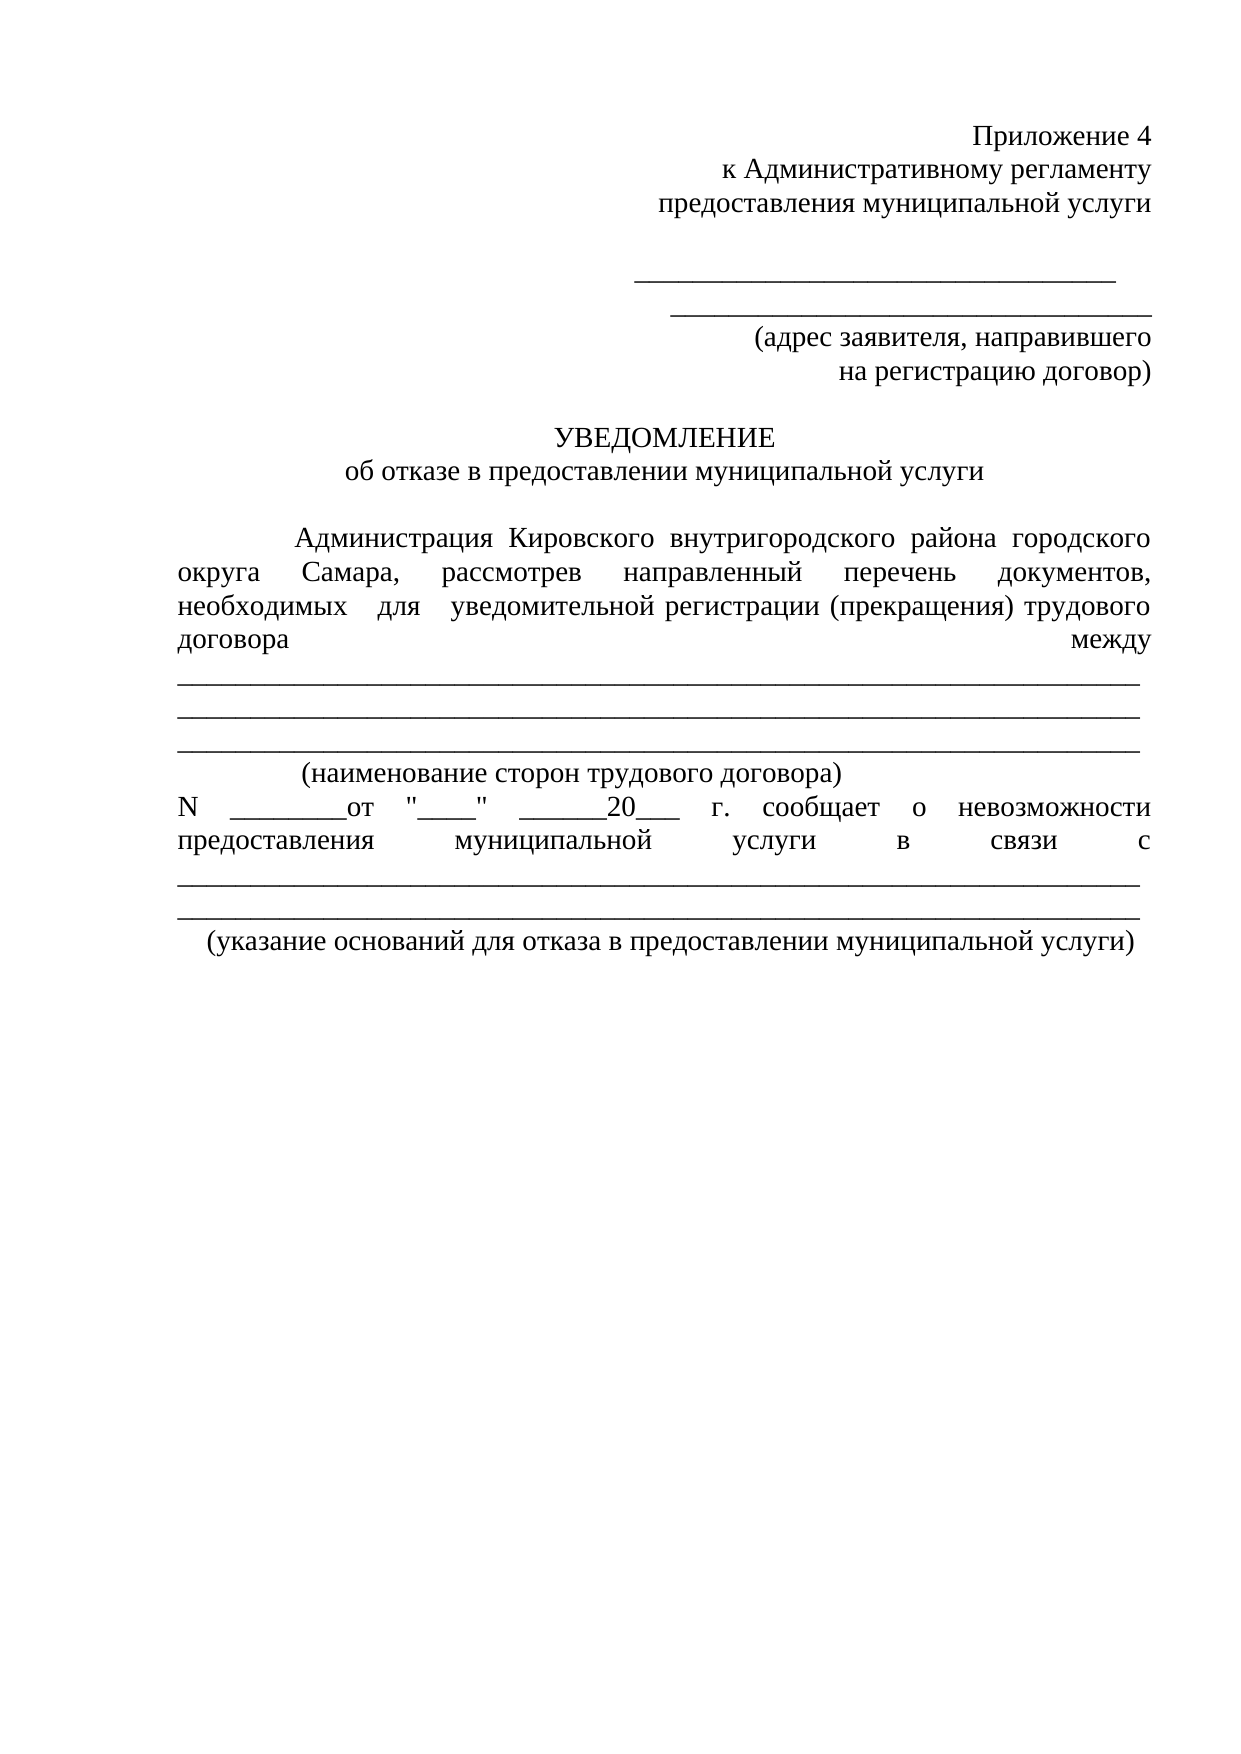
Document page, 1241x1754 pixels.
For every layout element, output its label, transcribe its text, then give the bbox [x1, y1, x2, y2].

text __________________________________________________________________ [177, 889, 1152, 923]
text Приложение 4 [177, 118, 1152, 152]
text __________________________________________________________________ [177, 722, 1152, 755]
text (адрес заявителя, направившего [177, 319, 1152, 353]
text N ________от "____" ______20___ г. сообщает о невозможности предоставления муниципальной услуги в связи с __________________________________________________________________ [177, 789, 1152, 889]
text к Административному регламенту [177, 152, 1152, 185]
text __________________________________________________________________ [177, 688, 1152, 722]
text на регистрацию договор) [177, 353, 1152, 386]
text предоставления муниципальной услуги [177, 185, 1152, 219]
text _________________________________ [177, 252, 1152, 286]
text (наименование сторон трудового договора) [177, 755, 1152, 789]
text (указание оснований для отказа в предоставлении муниципальной услуги) [177, 923, 1152, 957]
text об отказе в предоставлении муниципальной услуги [177, 453, 1152, 487]
text Администрация Кировского внутригородского района городского округа Самара, рассмотрев направленный перечень документов, необходимых для уведомительной регистрации (прекращения) трудового договора между __________________________________________________________________ [177, 521, 1152, 688]
text _________________________________ [177, 286, 1152, 319]
text УВЕДОМЛЕНИЕ [177, 420, 1152, 453]
